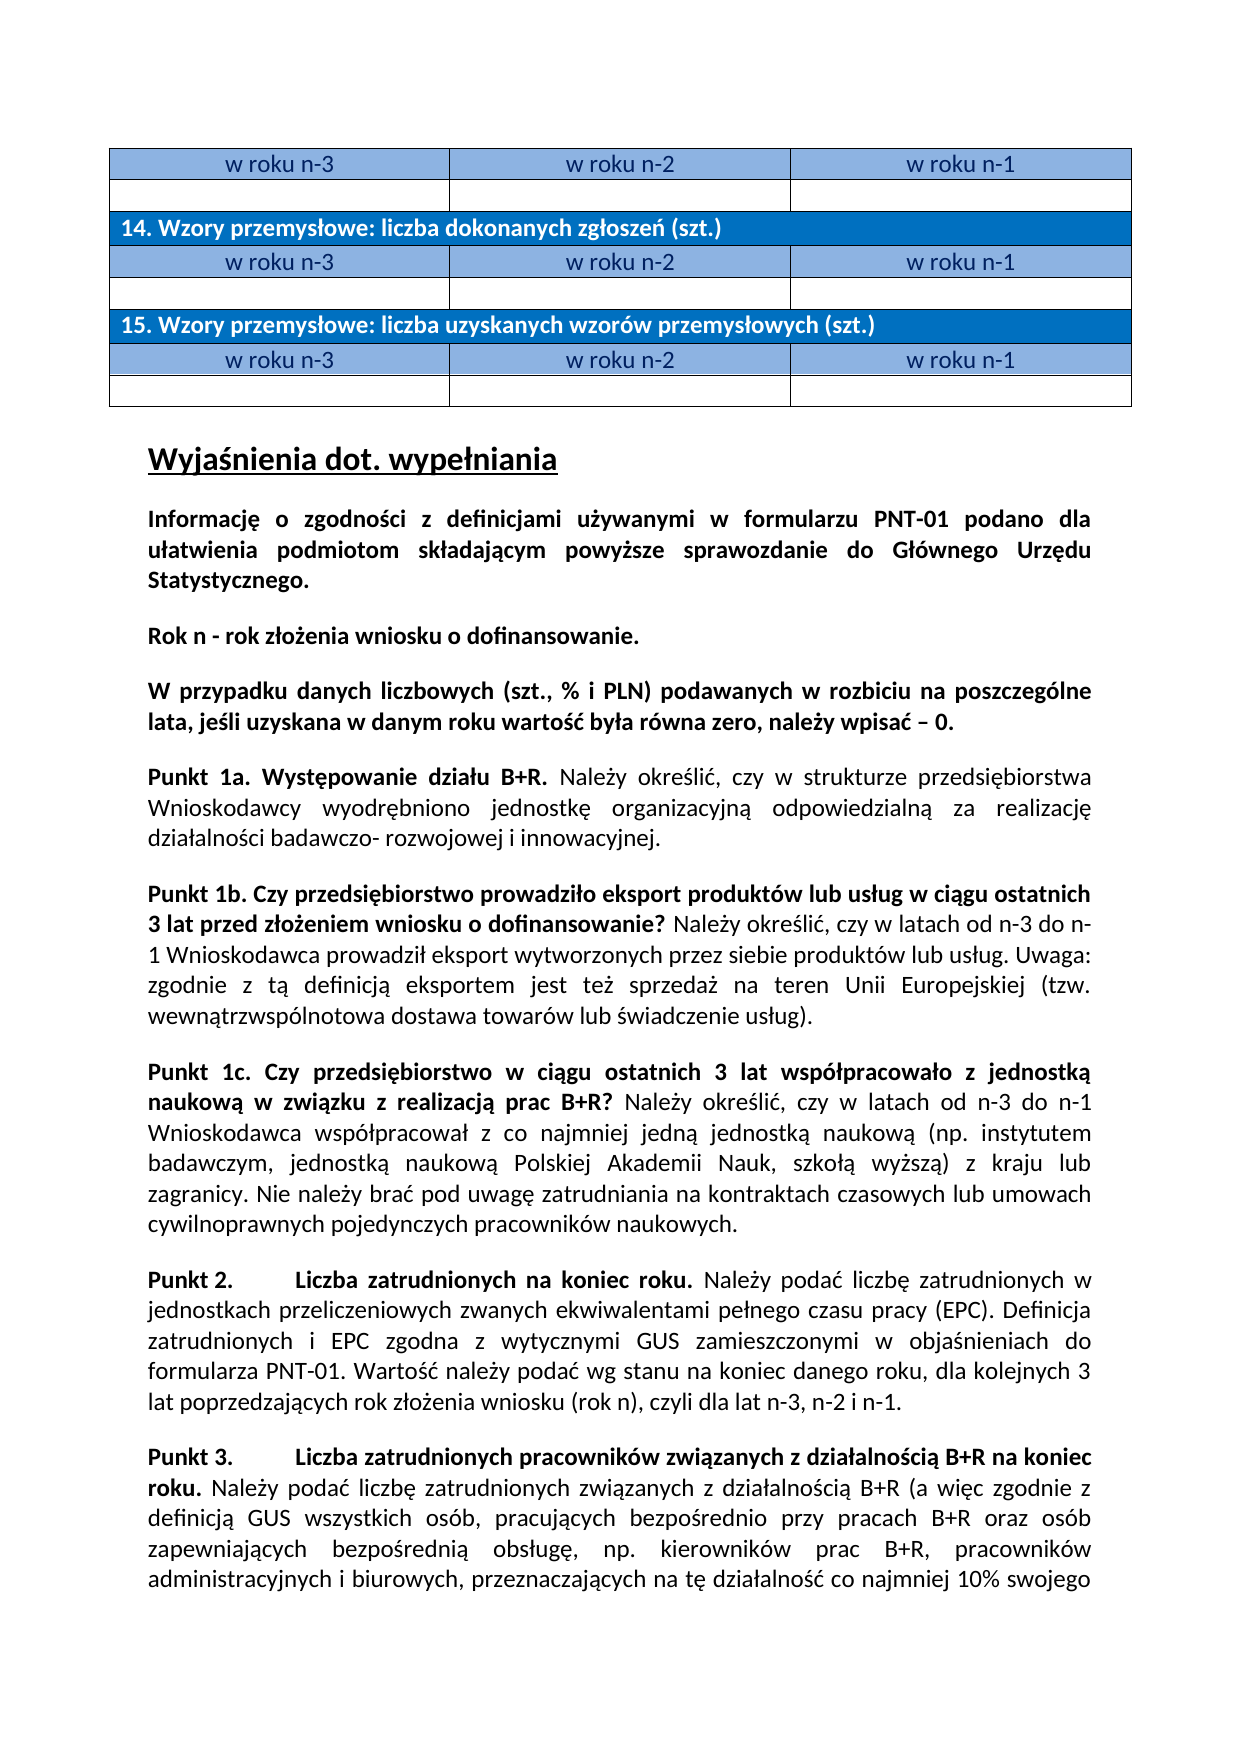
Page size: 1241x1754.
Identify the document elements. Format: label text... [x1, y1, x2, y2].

text Punkt 1a. Występowanie działu B+R. Należy określić, czy w strukturze przedsiębiorstwa Wnioskodawcy wyodrębniono jednostkę organizacyjną odpowiedzialną za realizację działalności badawczo- rozwojowej i innowacyjnej. [148, 762, 1093, 853]
table_cell w roku n-3 [110, 246, 449, 277]
table_cell w roku n-1 [791, 246, 1131, 277]
table_cell [110, 180, 449, 211]
table_cell w roku n-2 [450, 246, 790, 277]
text Wyjaśnienia dot. wypełniania [148, 438, 1093, 478]
table_cell [791, 180, 1131, 211]
table_cell w roku n-3 [110, 149, 449, 179]
table_cell w roku n-1 [791, 344, 1131, 374]
table_cell [791, 278, 1131, 308]
table_cell w roku n-3 [110, 344, 449, 374]
table_cell w roku n-1 [791, 149, 1131, 179]
table_cell [450, 376, 790, 406]
text Informację o zgodności z definicjami używanymi w formularzu PNT-01 podano dla ułatwienia podmiotom składającym powyższe sprawozdanie do Głównego Urzędu Statystycznego. [148, 503, 1093, 595]
text Punkt 1b. Czy przedsiębiorstwo prowadziło eksport produktów lub usług w ciągu ostatnich 3 lat przed złożeniem wniosku o dofinansowanie? Należy określić, czy w latach od n-3 do n-1 Wnioskodawca prowadził eksport wytworzonych przez siebie produktów lub usług. Uwaga: zgodnie z tą definicją eksportem jest też sprzedaż na teren Unii Europejskiej (tzw. wewnątrzwspólnotowa dostawa towarów lub świadczenie usług). [148, 878, 1093, 1031]
text Rok n - rok złożenia wniosku o dofinansowanie. [148, 620, 1093, 651]
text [148, 1441, 1093, 1594]
table_cell [110, 376, 449, 406]
table_cell w roku n-2 [450, 149, 790, 179]
table_cell [110, 278, 449, 308]
table_cell [450, 278, 790, 308]
text Punkt 1c. Czy przedsiębiorstwo w ciągu ostatnich 3 lat współpracowało z jednostką naukową w związku z realizacją prac B+R? Należy określić, czy w latach od n-3 do n-1 Wnioskodawca współpracował z co najmniej jedną jednostką naukową (np. instytutem badawczym, jednostką naukową Polskiej Akademii Nauk, szkołą wyższą) z kraju lub zagranicy. Nie należy brać pod uwagę zatrudniania na kontraktach czasowych lub umowach cywilnoprawnych pojedynczych pracowników naukowych. [148, 1056, 1093, 1239]
table_cell [791, 376, 1131, 406]
table_cell [450, 180, 790, 211]
text Punkt 2. Liczba zatrudnionych na koniec roku. Należy podać liczbę zatrudnionych w jednostkach przeliczeniowych zwanych ekwiwalentami pełnego czasu pracy (EPC). Definicja zatrudnionych i EPC zgodna z wytycznymi GUS zamieszczonymi w objaśnieniach do formularza PNT-01. Wartość należy podać wg stanu na koniec danego roku, dla kolejnych 3 lat poprzedzających rok złożenia wniosku (rok n), czyli dla lat n-3, n-2 i n-1. [148, 1264, 1093, 1416]
table_cell Wzory przemysłowe: liczba uzyskanych wzorów przemysłowych (szt.) [110, 310, 1131, 343]
table_cell Wzory przemysłowe: liczba dokonanych zgłoszeń (szt.) [110, 212, 1131, 245]
table_cell w roku n-2 [450, 344, 790, 374]
text W przypadku danych liczbowych (szt., % i PLN) podawanych w rozbiciu na poszczególne lata, jeśli uzyskana w danym roku wartość była równa zero, należy wpisać – 0. [148, 676, 1093, 737]
